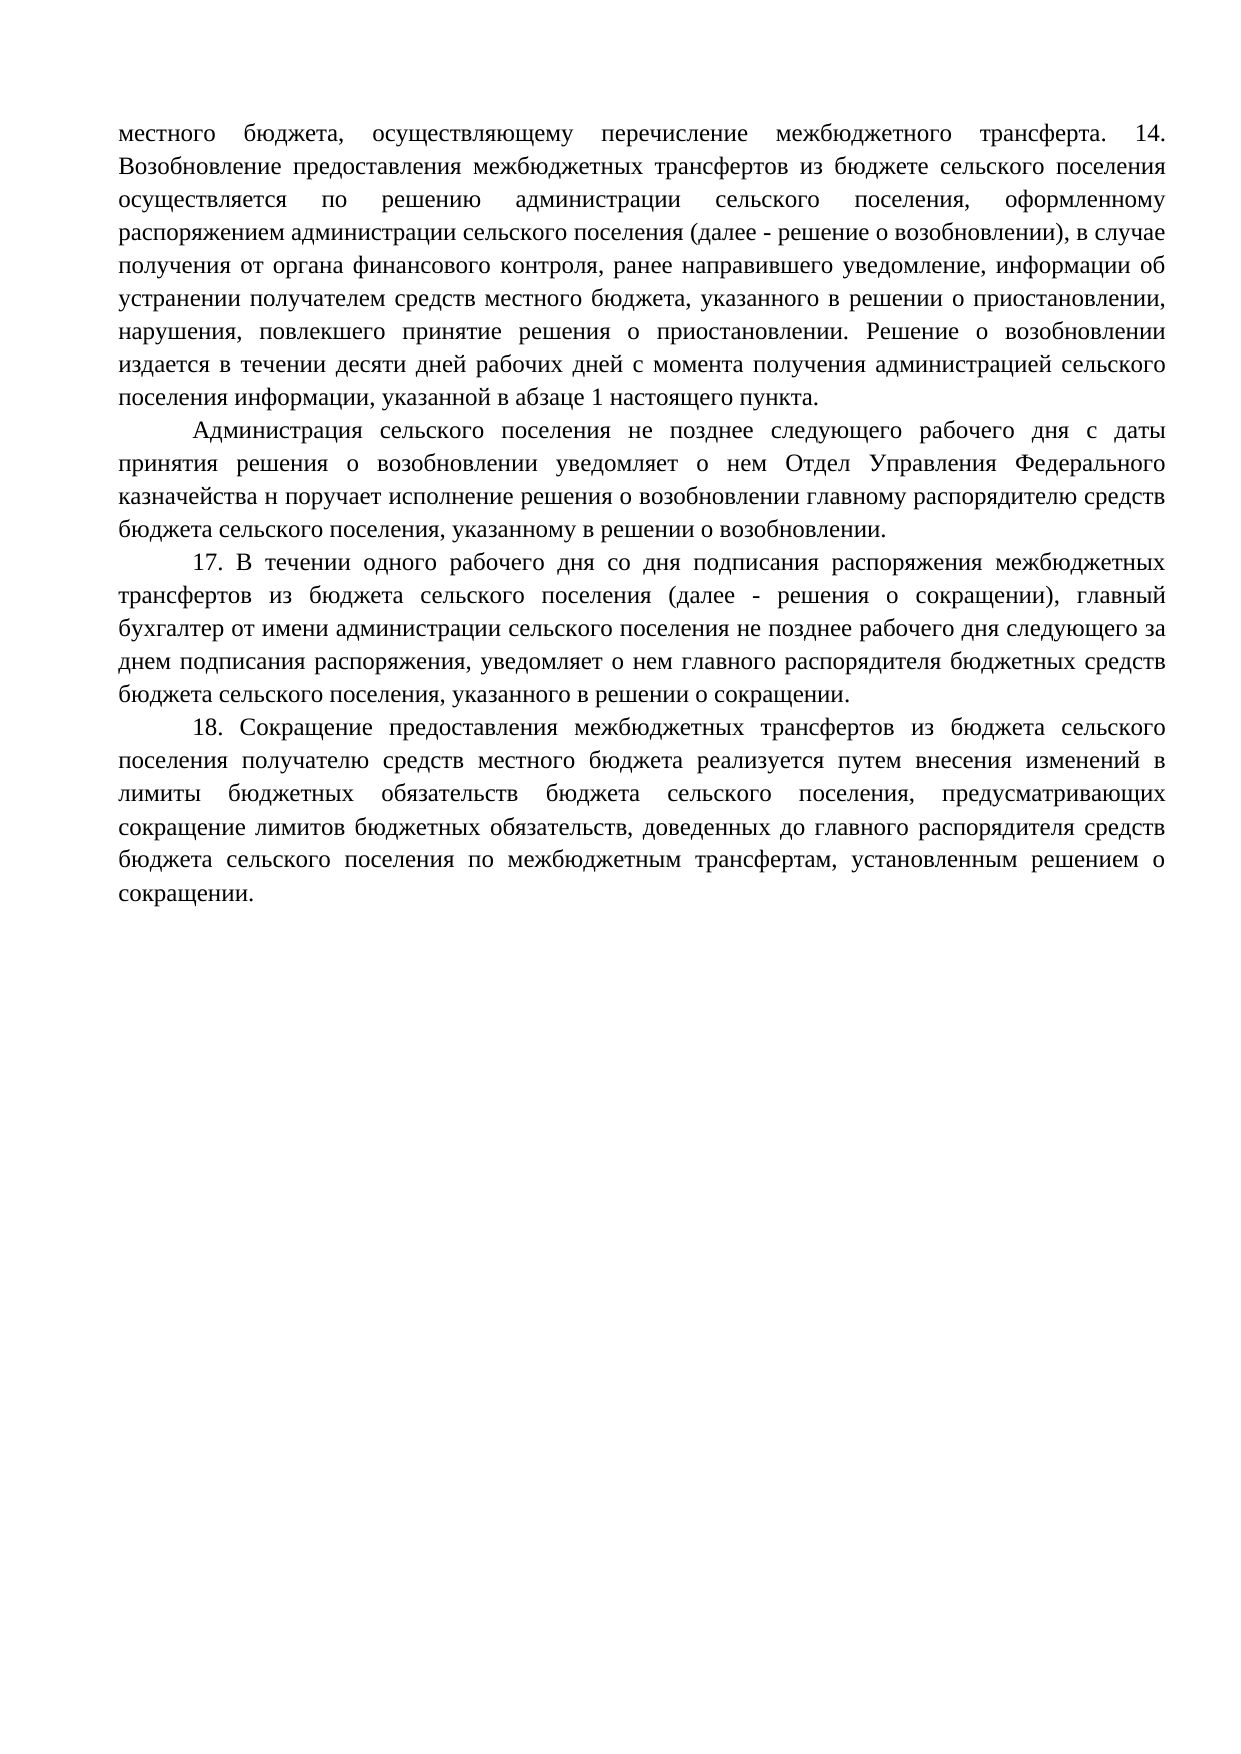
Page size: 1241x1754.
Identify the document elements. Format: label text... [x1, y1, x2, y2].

text 18. Сокращение предоставления межбюджетных трансфертов из бюджета сельского поселения получателю средств местного бюджета реализуется путем внесения изменений в лимиты бюджетных обязательств бюджета сельского поселения, предусматривающих сокращение лимитов бюджетных обязательств, доведенных до главного распорядителя средств бюджета сельского поселения по межбюджетным трансфертам, установленным решением о сокращении. [118, 712, 1167, 906]
text Администрация сельского поселения не позднее следующего рабочего дня с даты принятия решения о возобновлении уведомляет о нем Отдел Управления Федерального казначейства н поручает исполнение решения о возобновлении главному распорядителю средств бюджета сельского поселения, указанному в решении о возобновлении. [118, 415, 1167, 543]
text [118, 118, 1167, 411]
text 17. В течении одного рабочего дня со дня подписания распоряжения межбюджетных трансфертов из бюджета сельского поселения (далее - решения о сокращении), главный бухгалтер от имени администрации сельского поселения не позднее рабочего дня следующего за днем подписания распоряжения, уведомляет о нем главного распорядителя бюджетных средств бюджета сельского поселения, указанного в решении о сокращении. [118, 547, 1167, 708]
